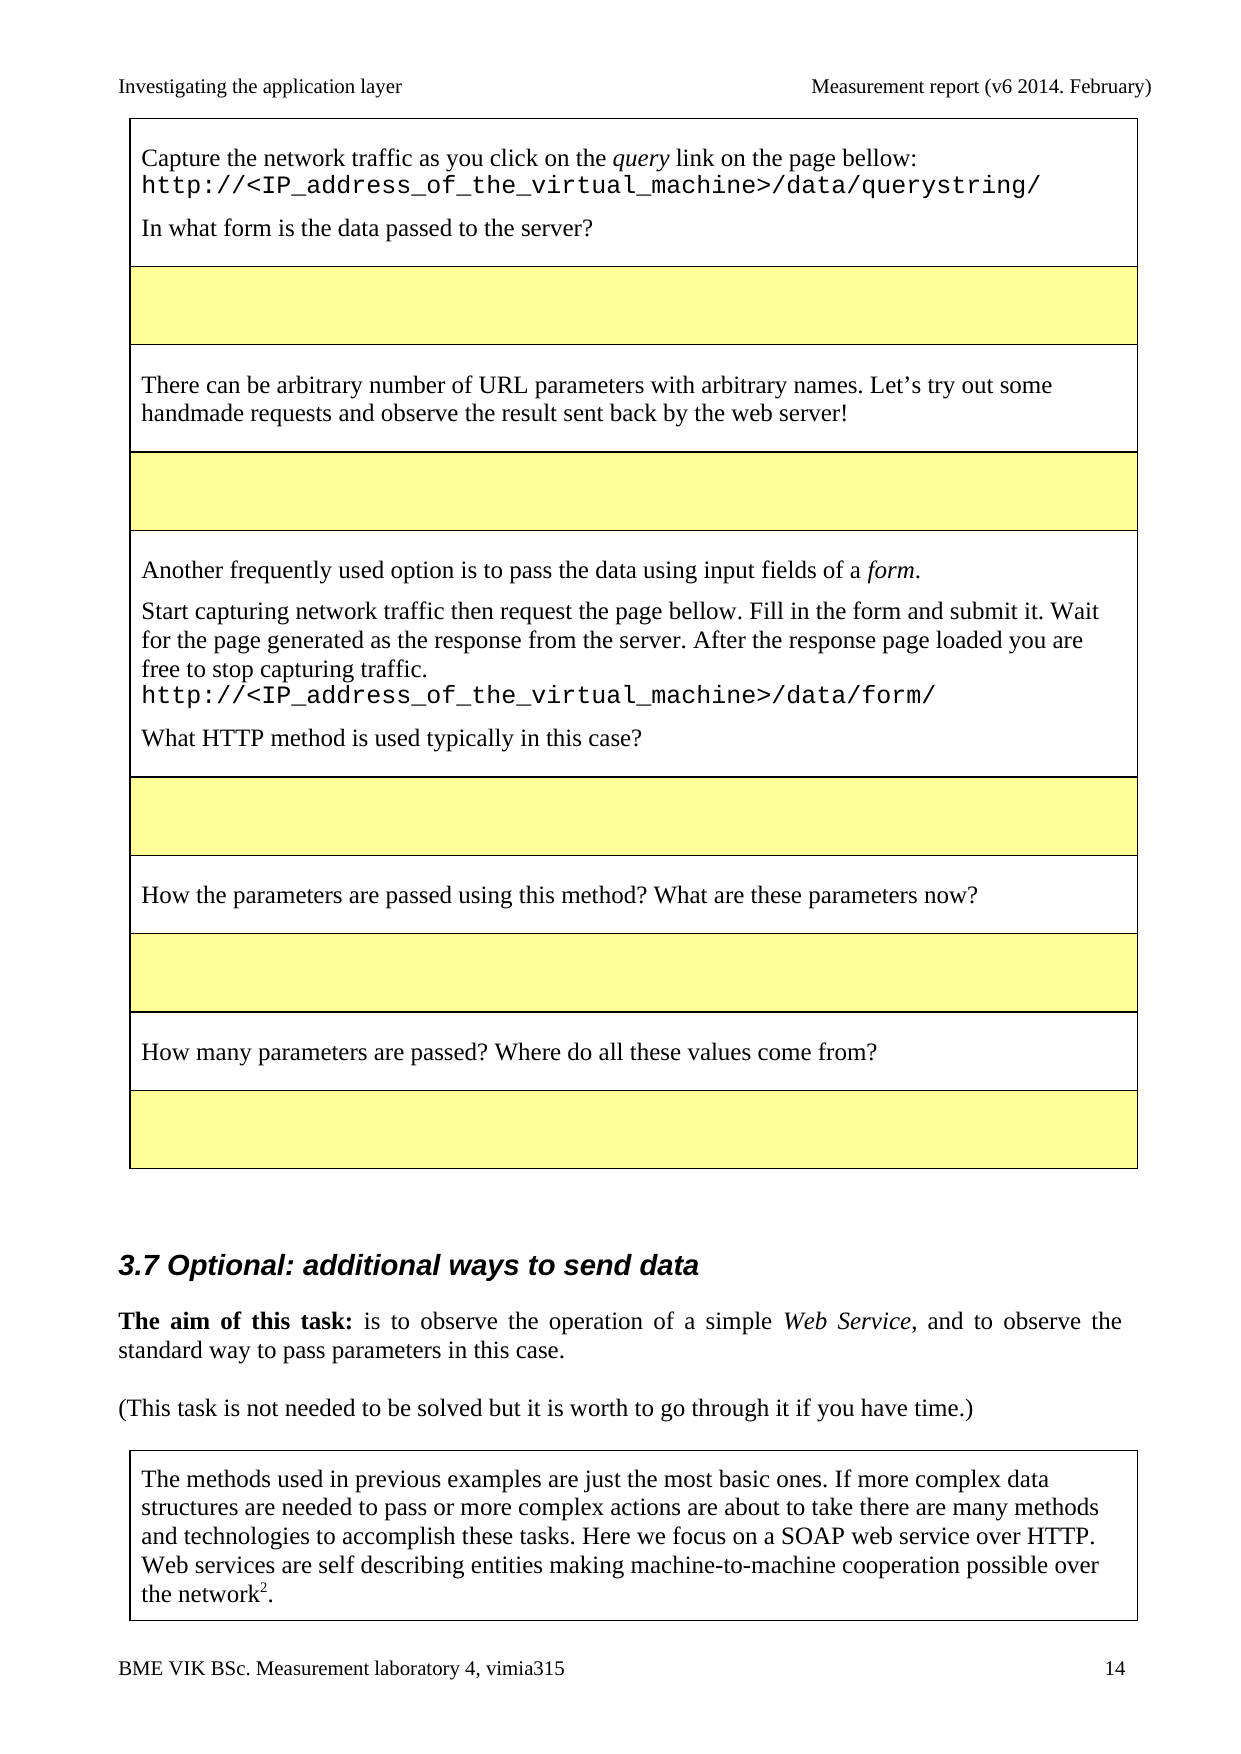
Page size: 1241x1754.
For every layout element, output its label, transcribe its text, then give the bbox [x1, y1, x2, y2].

table_cell Another frequently used option is to pass the data using input fields of a form. Start capturing network traffic then request the page bellow. Fill in the form and submit it. Wait for the page generated as the response from the server. After the response page loaded you are free to stop capturing traffic. http://<IP_address_of_the_virtual_machine>/data/form/ What HTTP method is used typically in this case? [131, 531, 1137, 776]
table_cell How many parameters are passed? Where do all these values come from? [131, 1013, 1137, 1090]
table_cell There can be arbitrary number of URL parameters with arbitrary names. Let’s try out some handmade requests and observe the result sent back by the web server! [131, 345, 1137, 451]
table_cell [131, 934, 1137, 1011]
table_cell [131, 1091, 1137, 1168]
table_cell How the parameters are passed using this method? What are these parameters now? [131, 856, 1137, 933]
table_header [131, 119, 1137, 266]
text (This task is not needed to be solved but it is worth to go through it if you have time.) [118, 1393, 1122, 1421]
text The aim of this task: is to observe the operation of a simple Web Service, and to observe the standard way to pass parameters in this case. [118, 1306, 1122, 1364]
subtitle 3.7 Optional: additional ways to send data [118, 1248, 1122, 1281]
table_cell [131, 453, 1137, 530]
table_cell [131, 267, 1137, 344]
table_cell [131, 778, 1137, 855]
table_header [131, 1451, 1137, 1620]
